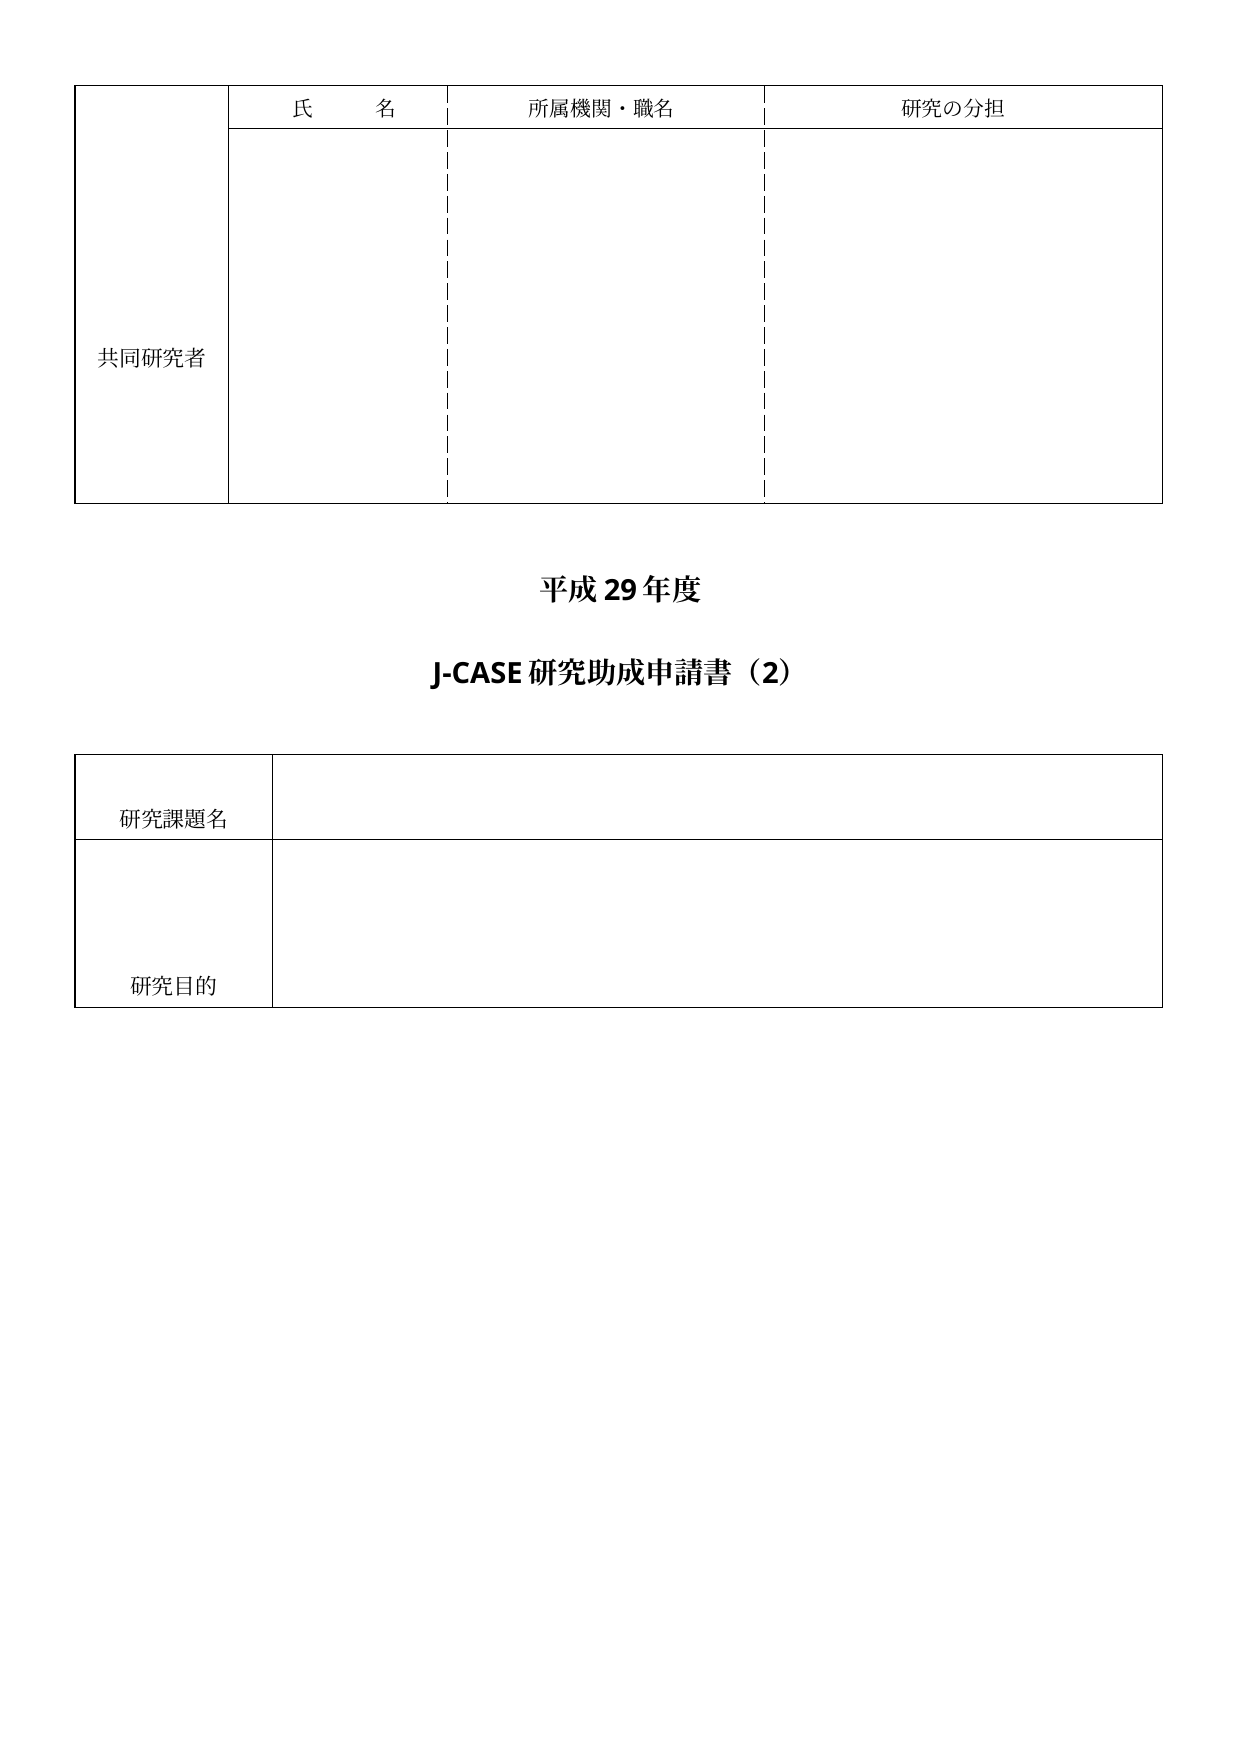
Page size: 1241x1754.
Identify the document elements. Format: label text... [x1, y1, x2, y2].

table_cell 研究の分担 [764, 86, 1162, 128]
table_cell 研究目的 [76, 840, 272, 1007]
table_header [273, 755, 1162, 838]
table_cell [229, 129, 447, 503]
table_header 研究課題名 [76, 755, 272, 838]
table_cell 共同研究者 [76, 86, 228, 503]
table_cell [447, 129, 764, 503]
table_cell [764, 129, 1162, 503]
table_cell 氏 名 [229, 86, 447, 128]
text J-CASE研究助成申請書（2） [75, 629, 1165, 712]
table_cell [273, 840, 1162, 1007]
text 平成29年度 [75, 546, 1165, 629]
table_cell 所属機関・職名 [447, 86, 764, 128]
